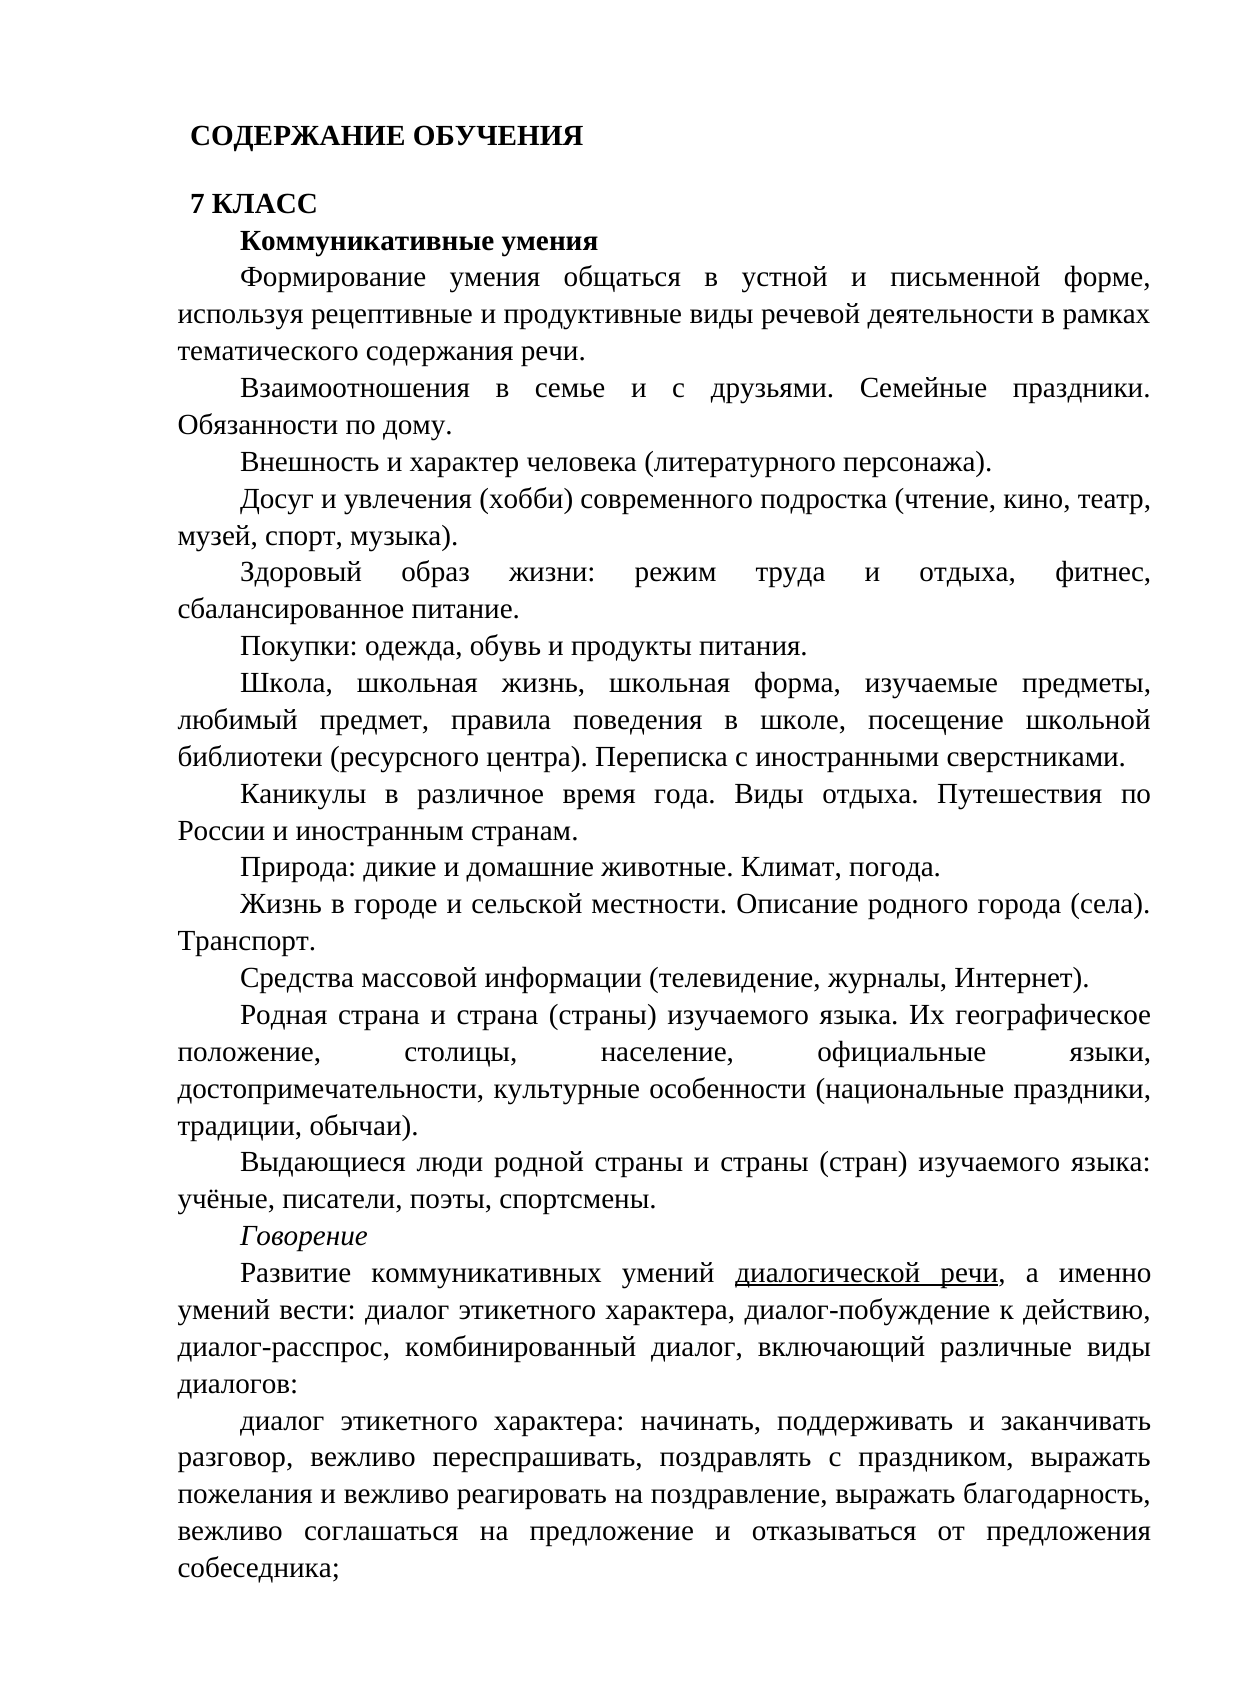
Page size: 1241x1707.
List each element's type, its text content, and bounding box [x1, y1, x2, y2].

text Каникулы в различное время года. Виды отдыха. Путешествия по России и иностранным странам. [177, 776, 1152, 846]
text Досуг и увлечения (хобби) современного подростка (чтение, кино, театр, музей, спорт, музыка). [177, 481, 1152, 551]
text 7 КЛАСС [190, 186, 1152, 219]
text Родная страна и страна (страны) изучаемого языка. Их географическое положение, столицы, население, официальные языки, достопримечательности, культурные особенности (национальные праздники, традиции, обычаи). [177, 997, 1152, 1141]
text Жизнь в городе и сельской местности. Описание родного города (села). Транспорт. [177, 886, 1152, 957]
text Школа, школьная жизнь, школьная форма, изучаемые предметы, любимый предмет, правила поведения в школе, посещение школьной библиотеки (ресурсного центра). Переписка с иностранными сверстниками. [177, 665, 1152, 772]
text Взаимоотношения в семье и с друзьями. Семейные праздники. Обязанности по дому. [177, 370, 1152, 441]
text Формирование умения общаться в устной и письменной форме, используя рецептивные и продуктивные виды речевой деятельности в рамках тематического содержания речи. [177, 259, 1152, 367]
text Средства массовой информации (телевидение, журналы, Интернет). [177, 960, 1152, 994]
text Покупки: одежда, обувь и продукты питания. [177, 628, 1152, 662]
text Природа: дикие и домашние животные. Климат, погода. [177, 849, 1152, 883]
text Говорение [177, 1218, 1152, 1252]
text ​СОДЕРЖАНИЕ ОБУЧЕНИЯ [190, 118, 1152, 152]
text Здоровый образ жизни: режим труда и отдыха, фитнес, сбалансированное питание. [177, 554, 1152, 625]
text диалог этикетного характера: начинать, поддерживать и заканчивать разговор, вежливо переспрашивать, поздравлять с праздником, выражать пожелания и вежливо реагировать на поздравление, выражать благодарность, вежливо соглашаться на предложение и отказываться от предложения собеседника; [177, 1403, 1152, 1584]
text Выдающиеся люди родной страны и страны (стран) изучаемого языка: учёные, писатели, поэты, спортсмены. [177, 1144, 1152, 1215]
text Коммуникативные умения [177, 223, 1152, 256]
text Внешность и характер человека (литературного персонажа). [177, 444, 1152, 477]
text Развитие коммуникативных умений диалогической речи, а именно умений вести: диалог этикетного характера, диалог-побуждение к действию, диалог-расспрос, комбинированный диалог, включающий различные виды диалогов: [177, 1255, 1152, 1399]
